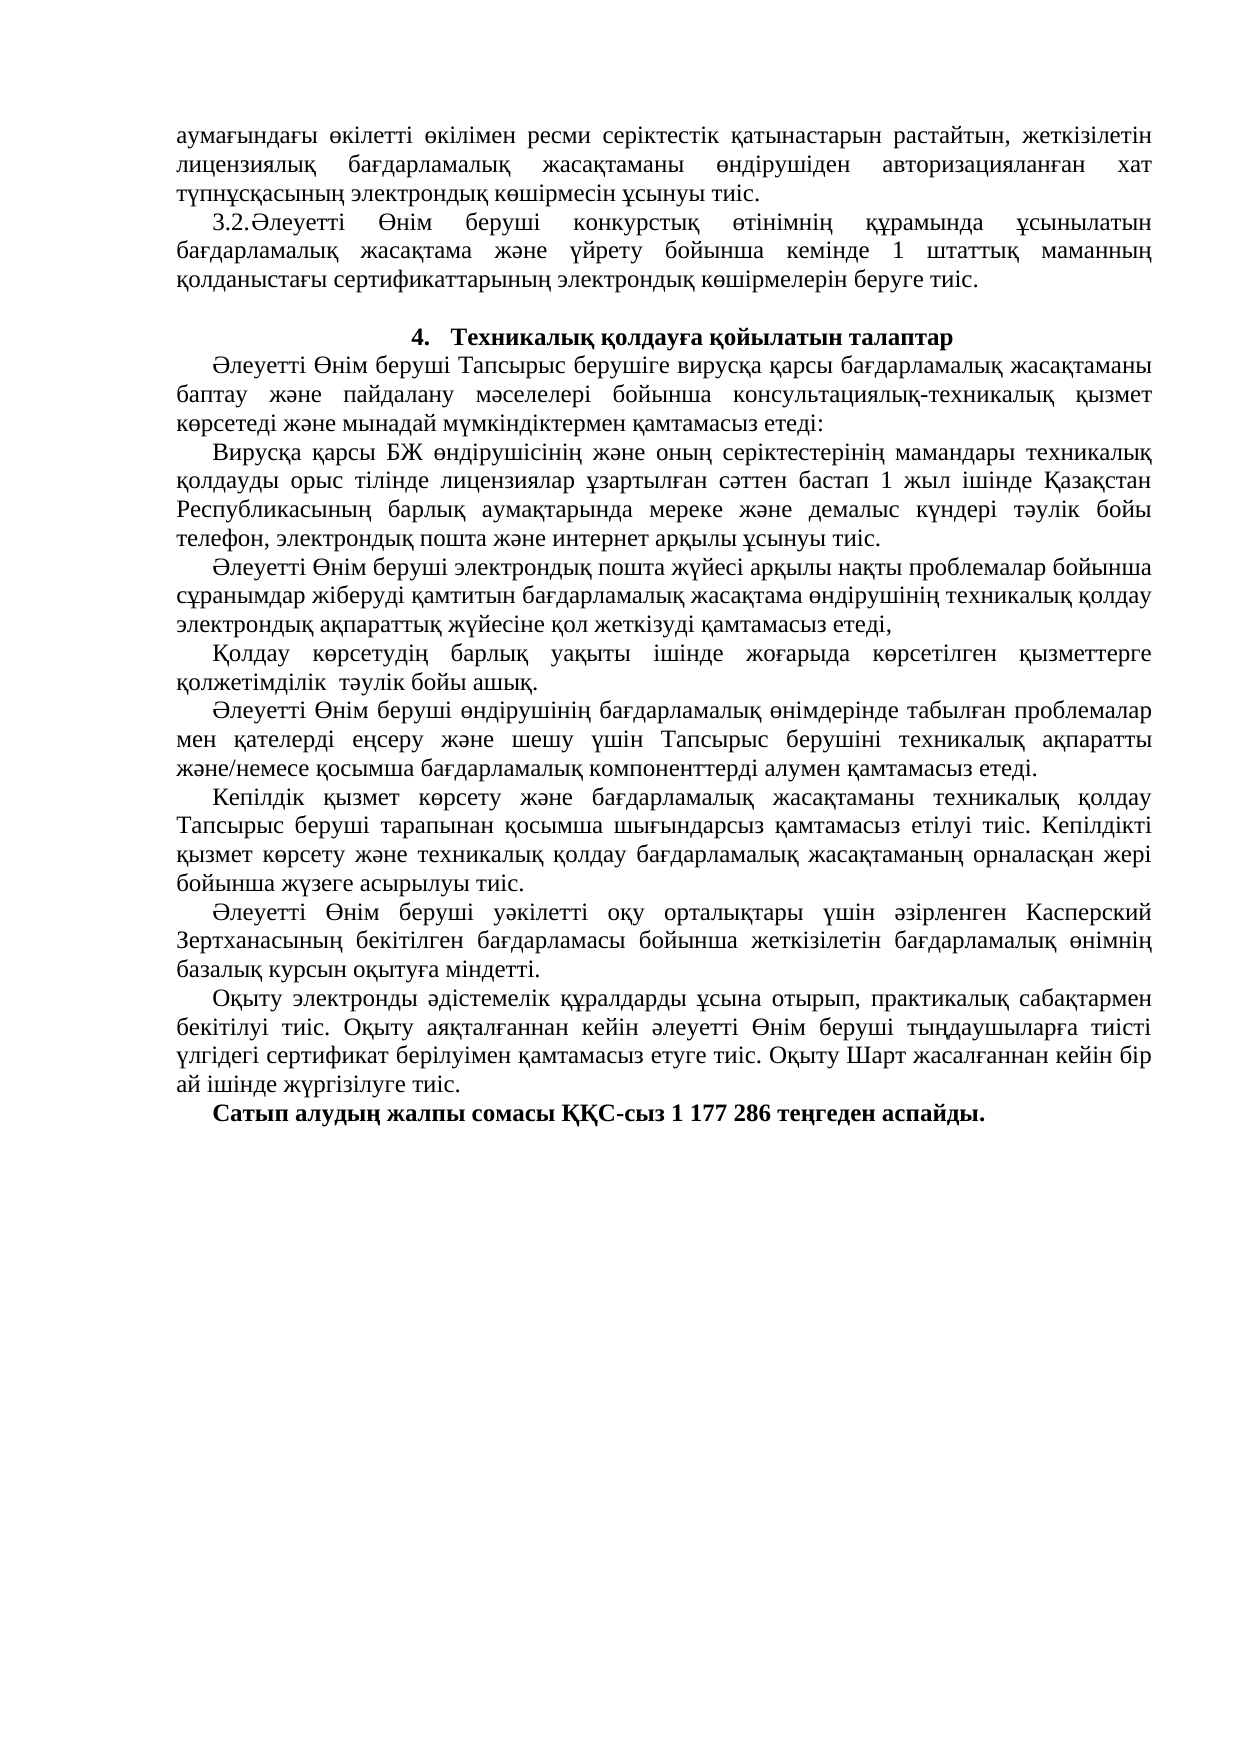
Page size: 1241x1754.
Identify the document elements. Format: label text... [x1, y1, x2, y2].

text 3.2. Әлеуетті Өнім беруші конкурстық өтінімнің құрамында ұсынылатын бағдарламалық жасақтама және үйрету бойынша кемінде 1 штаттық маманның қолданыстағы сертификаттарының электрондық көшірмелерін беруге тиіс. [176, 207, 1153, 293]
text Вирусқа қарсы БЖ өндірушісінің және оның серіктестерінің мамандары техникалық қолдауды орыс тілінде лицензиялар ұзартылған сәттен бастап 1 жыл ішінде Қазақстан Республикасының барлық аумақтарында мереке және демалыс күндері тәулік бойы телефон, электрондық пошта және интернет арқылы ұсынуы тиіс. [176, 437, 1153, 552]
text Қолдау көрсетудің барлық уақыты ішінде жоғарыда көрсетілген қызметтерге қолжетімділік тәулік бойы ашық. [176, 638, 1153, 695]
text Сатып алудың жалпы сомасы ҚҚС-сыз 1 177 286 теңгеден аспайды. [176, 1098, 1153, 1127]
text Әлеуетті Өнім беруші уәкілетті оқу орталықтары үшін әзірленген Касперский Зертханасының бекітілген бағдарламасы бойынша жеткізілетін бағдарламалық өнімнің базалық курсын оқытуға міндетті. [176, 897, 1153, 983]
text Әлеуетті Өнім беруші электрондық пошта жүйесі арқылы нақты проблемалар бойынша сұранымдар жіберуді қамтитын бағдарламалық жасақтама өндірушінің техникалық қолдау электрондық ақпараттық жүйесіне қол жеткізуді қамтамасыз етеді, [176, 552, 1153, 638]
text Әлеуетті Өнім беруші Тапсырыс берушіге вирусқа қарсы бағдарламалық жасақтаманы баптау және пайдалану мәселелері бойынша консультациялық-техникалық қызмет көрсетеді және мынадай мүмкіндіктермен қамтамасыз етеді: [176, 350, 1153, 437]
text Әлеуетті Өнім беруші өндірушінің бағдарламалық өнімдерінде табылған проблемалар мен қателерді еңсеру және шешу үшін Тапсырыс берушіні техникалық ақпаратты және/немесе қосымша бағдарламалық компоненттерді алумен қамтамасыз етеді. [176, 695, 1153, 782]
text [176, 120, 1153, 207]
text 4. Техникалық қолдауға қойылатын талаптар [176, 322, 1153, 350]
text Кепілдік қызмет көрсету және бағдарламалық жасақтаманы техникалық қолдау Тапсырыс беруші тарапынан қосымша шығындарсыз қамтамасыз етілуі тиіс. Кепілдікті қызмет көрсету және техникалық қолдау бағдарламалық жасақтаманың орналасқан жері бойынша жүзеге асырылуы тиіс. [176, 782, 1153, 897]
text Оқыту электронды әдістемелік құралдарды ұсына отырып, практикалық сабақтармен бекітілуі тиіс. Оқыту аяқталғаннан кейін әлеуетті Өнім беруші тыңдаушыларға тиісті үлгідегі сертификат берілуімен қамтамасыз етуге тиіс. Оқыту Шарт жасалғаннан кейін бір ай ішінде жүргізілуге тиіс. [176, 983, 1153, 1098]
